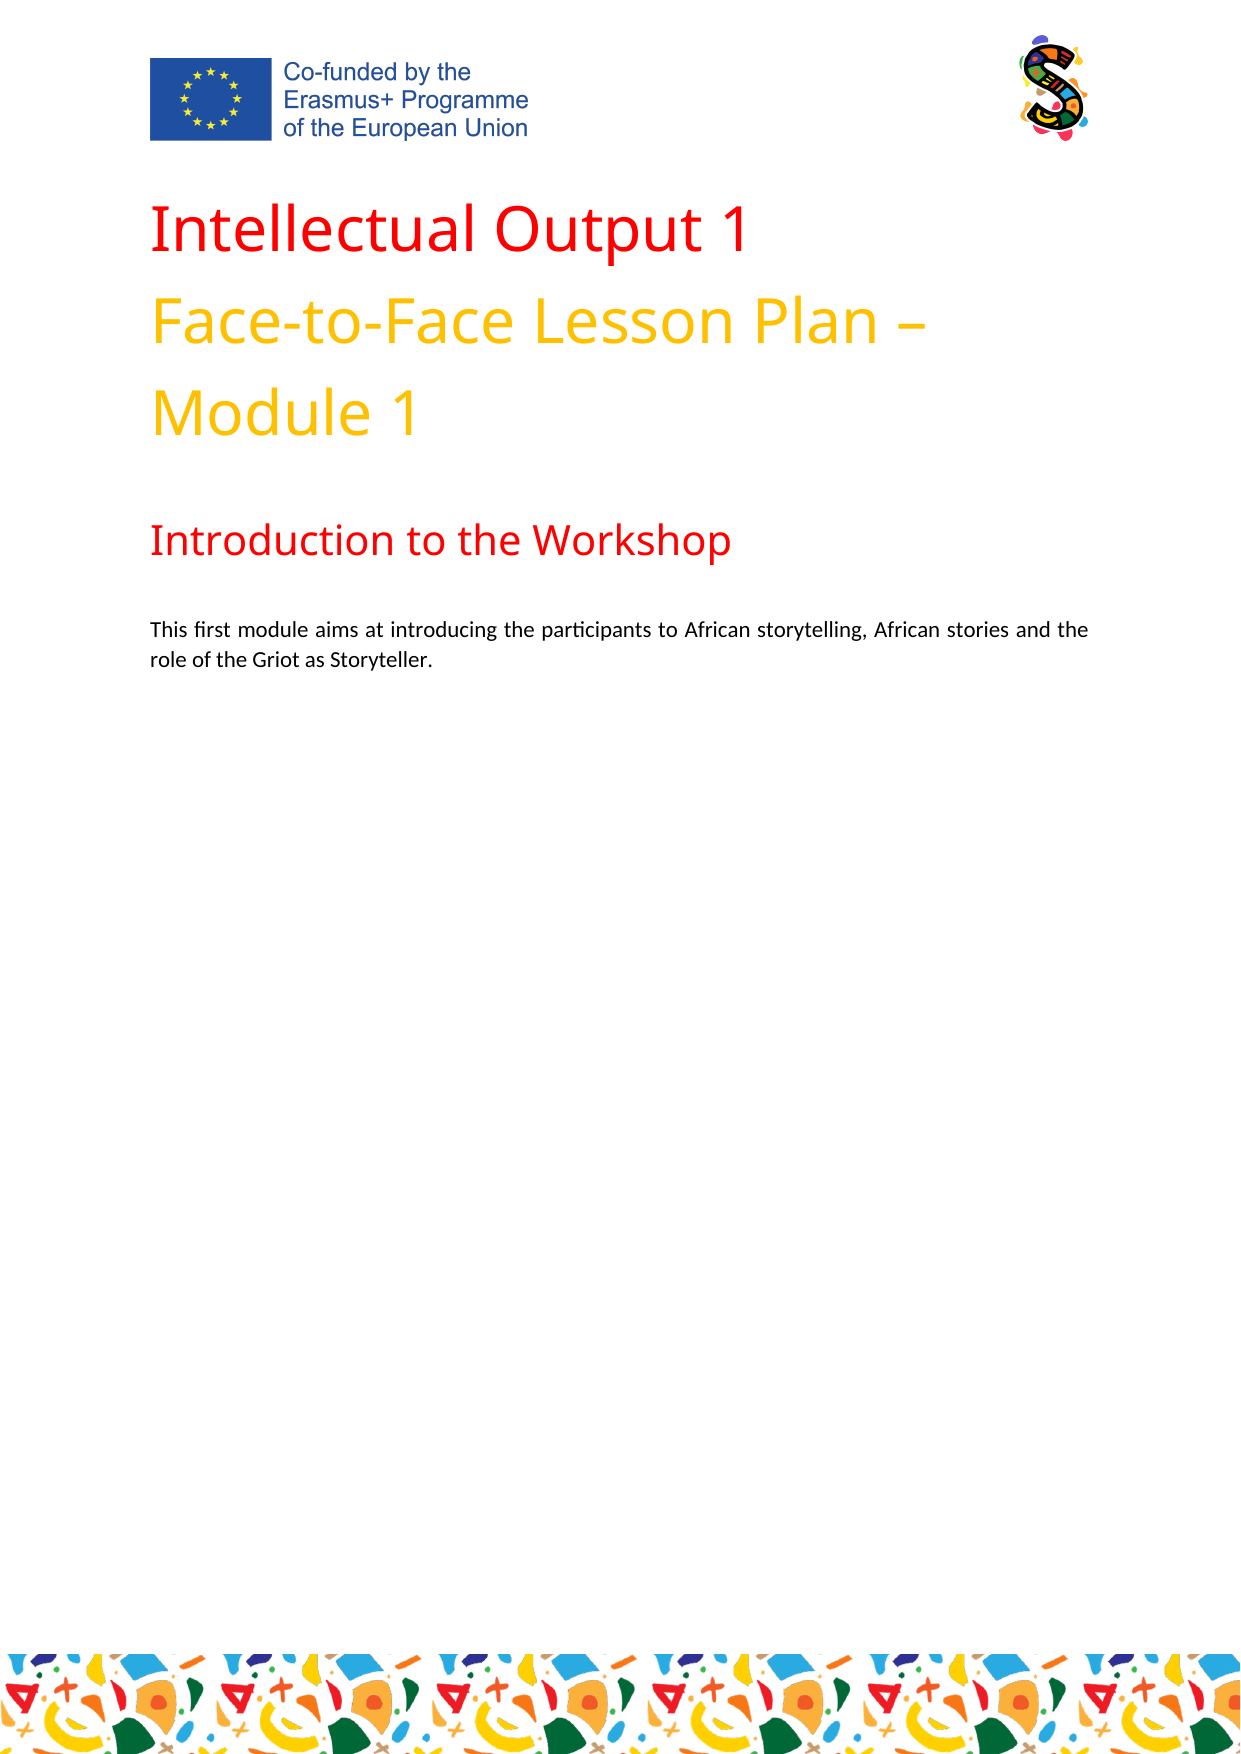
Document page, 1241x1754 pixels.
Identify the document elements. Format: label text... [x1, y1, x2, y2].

text This first module aims at introducing the participants to African storytelling, African stories and the role of the Griot as Storyteller. [150, 615, 1090, 673]
picture [0, 1654, 1241, 1754]
text Intellectual Output 1 Face-to-Face Lesson Plan – Module 1 [150, 150, 1090, 484]
subtitle Introduction to the Workshop [150, 511, 1090, 568]
picture [1019, 35, 1088, 141]
picture [150, 58, 528, 141]
